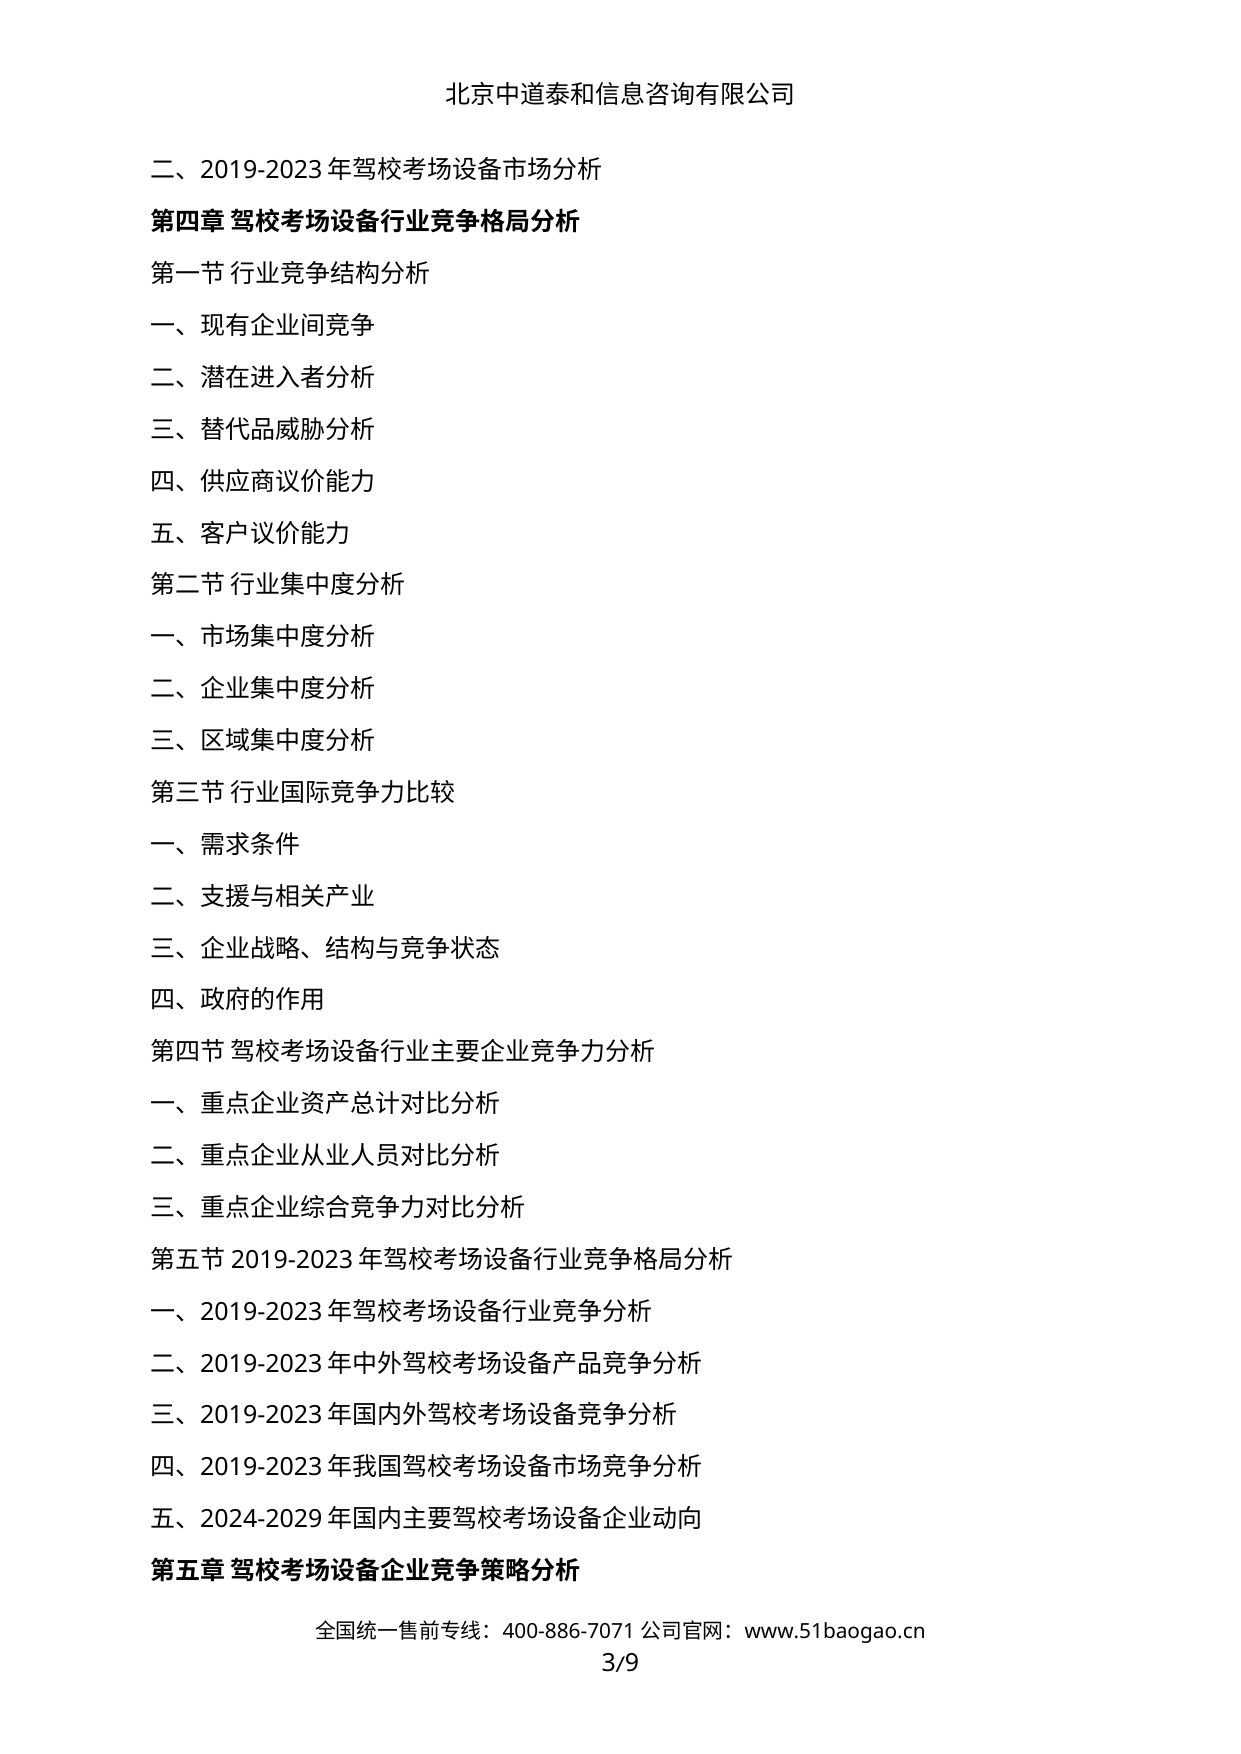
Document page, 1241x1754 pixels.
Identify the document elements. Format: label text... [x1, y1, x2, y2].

text 二、企业集中度分析 [150, 669, 1090, 705]
text 四、供应商议价能力 [150, 461, 1090, 497]
text 一、重点企业资产总计对比分析 [150, 1084, 1090, 1120]
text 二、潜在进入者分析 [150, 357, 1090, 394]
text 第二节 行业集中度分析 [150, 565, 1090, 601]
text 四、2019-2023年我国驾校考场设备市场竞争分析 [150, 1447, 1090, 1483]
text 一、2019-2023年驾校考场设备行业竞争分析 [150, 1291, 1090, 1327]
text 第四章 驾校考场设备行业竞争格局分析 [150, 202, 1090, 238]
text 四、政府的作用 [150, 980, 1090, 1016]
text 一、需求条件 [150, 824, 1090, 861]
text 第五章 驾校考场设备企业竞争策略分析 [150, 1551, 1090, 1587]
text 一、现有企业间竞争 [150, 306, 1090, 342]
text 三、2019-2023年国内外驾校考场设备竞争分析 [150, 1395, 1090, 1431]
text 第四节 驾校考场设备行业主要企业竞争力分析 [150, 1032, 1090, 1068]
text 三、重点企业综合竞争力对比分析 [150, 1187, 1090, 1224]
text 一、市场集中度分析 [150, 617, 1090, 653]
text 二、重点企业从业人员对比分析 [150, 1136, 1090, 1172]
text 三、区域集中度分析 [150, 721, 1090, 757]
text 三、企业战略、结构与竞争状态 [150, 928, 1090, 964]
text 二、支援与相关产业 [150, 876, 1090, 912]
text 二、2019-2023年驾校考场设备市场分析 [150, 150, 1090, 186]
text 第五节 2019-2023年驾校考场设备行业竞争格局分析 [150, 1239, 1090, 1276]
text 五、2024-2029年国内主要驾校考场设备企业动向 [150, 1499, 1090, 1535]
text 第一节 行业竞争结构分析 [150, 254, 1090, 290]
text 第三节 行业国际竞争力比较 [150, 772, 1090, 809]
text 五、客户议价能力 [150, 513, 1090, 549]
text 二、2019-2023年中外驾校考场设备产品竞争分析 [150, 1343, 1090, 1379]
text 三、替代品威胁分析 [150, 409, 1090, 446]
